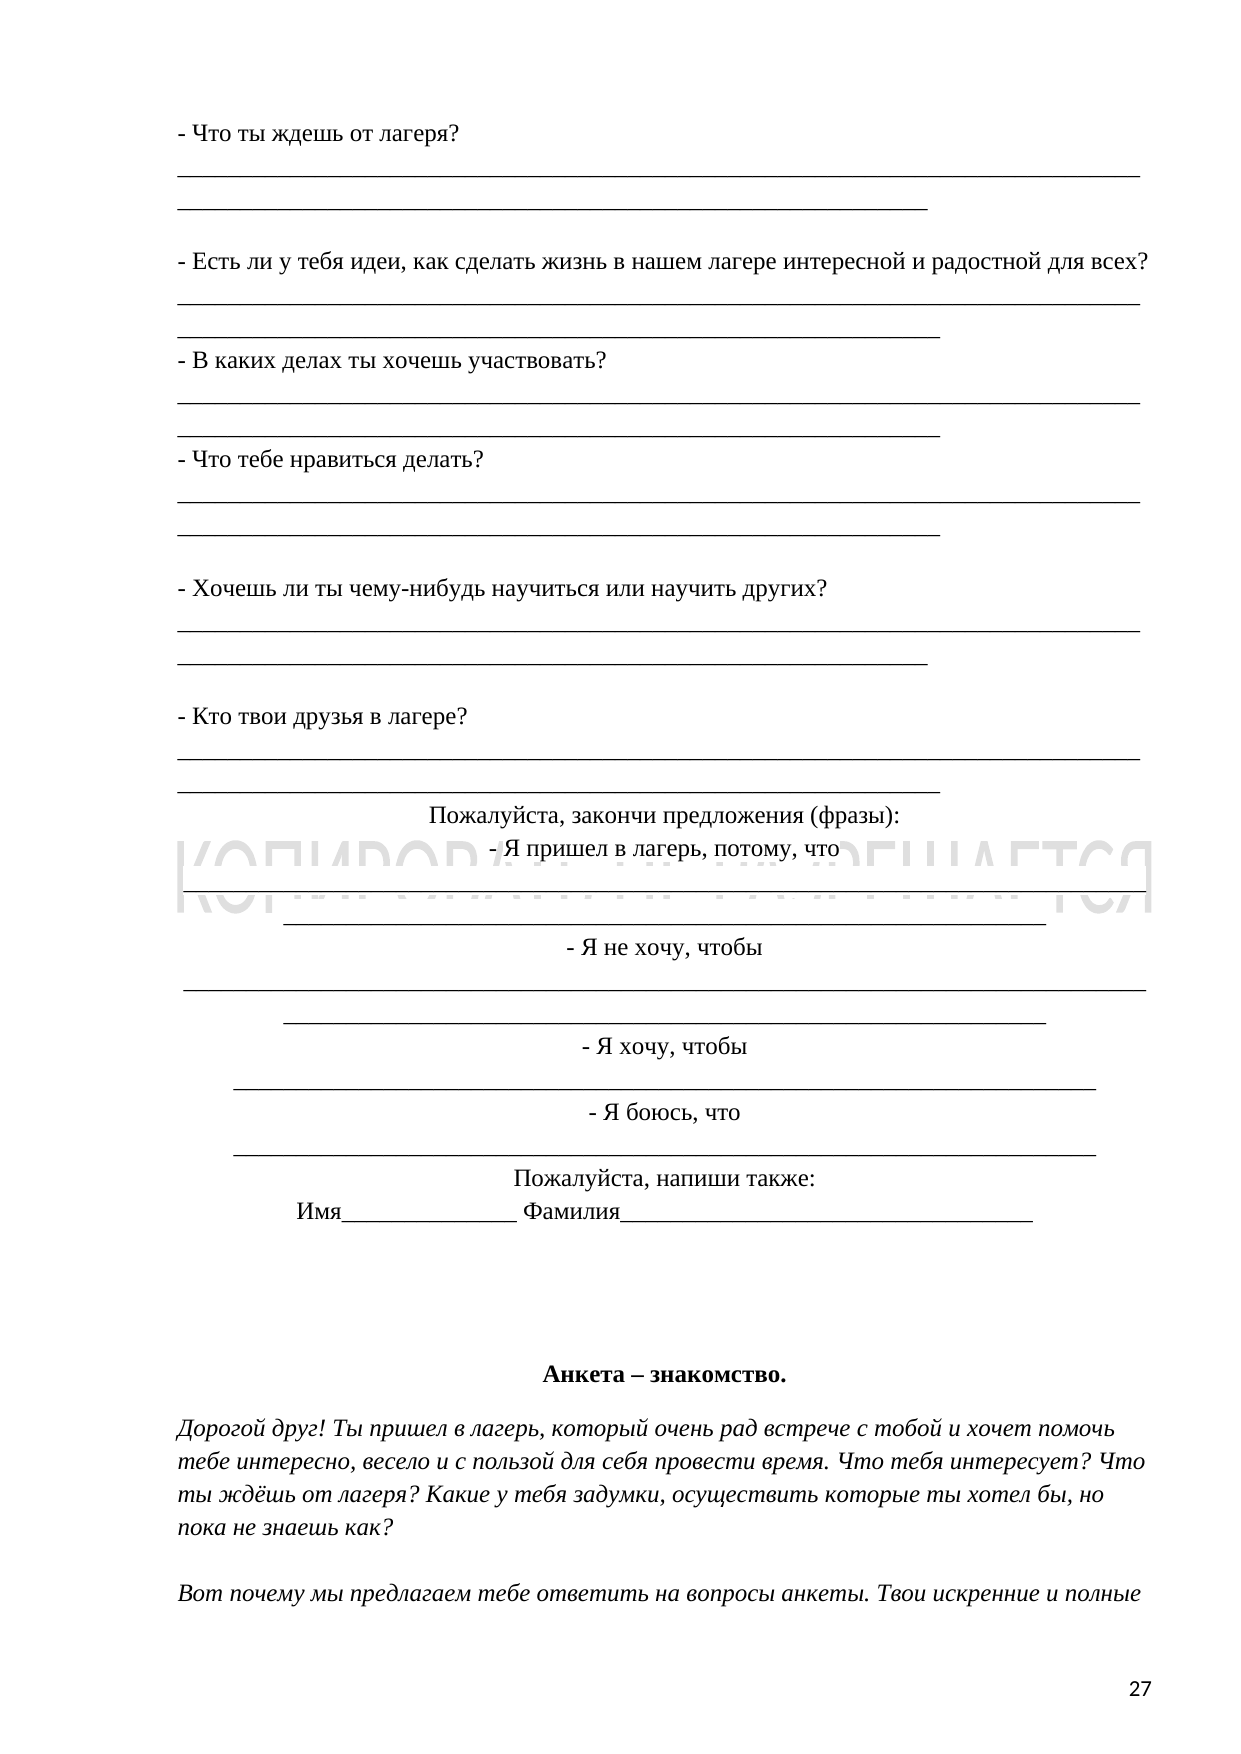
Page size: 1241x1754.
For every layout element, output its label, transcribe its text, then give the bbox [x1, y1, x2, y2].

text - Кто твои друзья в лагере? __________________________________________________________________________________________________________________________________________ [177, 701, 1152, 796]
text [177, 118, 1152, 213]
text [177, 1546, 1152, 1607]
subtitle Дорогой друг! Ты пришел в лагерь, который очень рад встрече с тобой и хочет помочь тебе интересно, весело и с пользой для себя провести время. Что тебя интересует? Что ты ждёшь от лагеря? Какие у тебя задумки, осуществить которые ты хотел бы, но пока не знаешь как? [177, 1413, 1152, 1541]
text Анкета – знакомство. [177, 1359, 1152, 1388]
text - Есть ли у тебя идеи, как сделать жизнь в нашем лагере интересной и радостной для всех? __________________________________________________________________________________________________________________________________________ - В каких делах ты хочешь участвовать? __________________________________________________________________________________________________________________________________________ - Что тебе нравиться делать? __________________________________________________________________________________________________________________________________________ [177, 246, 1152, 539]
text Пожалуйста, закончи предложения (фразы): - Я пришел в лагерь, потому, что __________________________________________________________________________________________________________________________________________ - Я не хочу, чтобы __________________________________________________________________________________________________________________________________________ - Я хочу, чтобы _____________________________________________________________________ - Я боюсь, что _____________________________________________________________________ Пожалуйста, напиши также: Имя______________ Фамилия_________________________________ [177, 800, 1152, 1257]
text - Хочешь ли ты чему-нибудь научиться или научить других? _________________________________________________________________________________________________________________________________________ [177, 573, 1152, 667]
